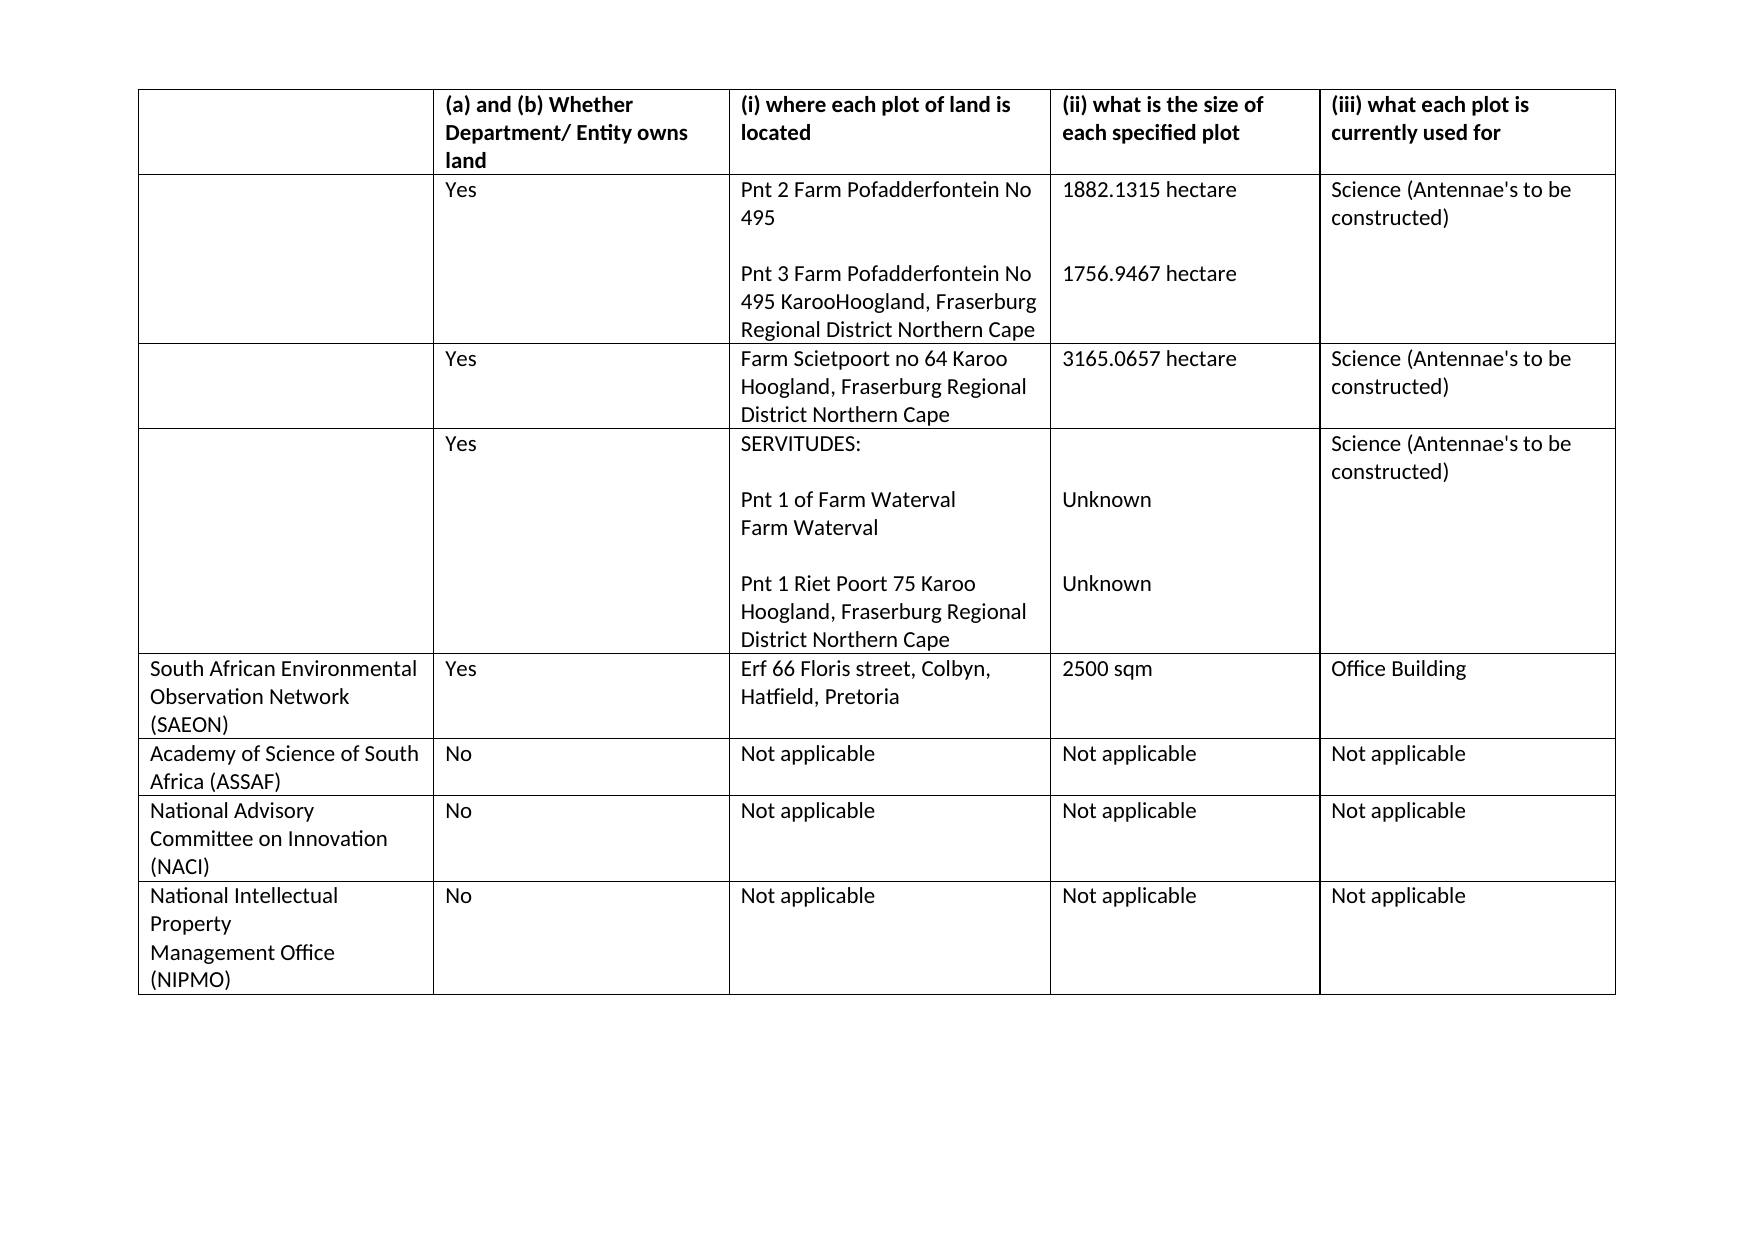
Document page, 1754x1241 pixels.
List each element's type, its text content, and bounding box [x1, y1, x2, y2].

table_cell Yes [434, 175, 729, 343]
table_cell No [434, 739, 729, 795]
table_cell National Intellectual Property Management Office (NIPMO) [139, 882, 433, 994]
table_cell Not applicable [1321, 882, 1615, 994]
table_cell South African Environmental Observation Network (SAEON) [139, 654, 433, 738]
table_cell Farm Scietpoort no 64 Karoo Hoogland, Fraserburg Regional District Northern Cape [730, 344, 1050, 428]
table_cell Unknown Unknown [1051, 429, 1319, 653]
table_cell Not applicable [730, 882, 1050, 994]
table_cell Yes [434, 654, 729, 738]
table_cell (iii) what each plot is currently used for [1321, 90, 1615, 174]
table_cell (ii) what is the size of each specified plot [1051, 90, 1319, 174]
table_cell Not applicable [1321, 796, 1615, 881]
table_cell National Advisory Committee on Innovation (NACI) [139, 796, 433, 881]
table_cell [139, 429, 433, 653]
table_cell No [434, 882, 729, 994]
table_cell Yes [434, 429, 729, 653]
table_cell Not applicable [1051, 739, 1319, 795]
table_cell [139, 175, 433, 343]
table_cell Not applicable [1051, 882, 1319, 994]
table_cell Science (Antennae's to be constructed) [1321, 175, 1615, 343]
table_cell 3165.0657 hectare [1051, 344, 1319, 428]
table_cell SERVITUDES: Pnt 1 of Farm Waterval Farm Waterval Pnt 1 Riet Poort 75 Karoo Hoogland, Fraserburg Regional District Northern Cape [730, 429, 1050, 653]
table_cell Pnt 2 Farm Pofadderfontein No 495 Pnt 3 Farm Pofadderfontein No 495 KarooHoogland, Fraserburg Regional District Northern Cape [730, 175, 1050, 343]
table_cell No [434, 796, 729, 881]
table_cell Not applicable [1321, 739, 1615, 795]
table_cell Academy of Science of South Africa (ASSAF) [139, 739, 433, 795]
table_cell 1882.1315 hectare 1756.9467 hectare [1051, 175, 1319, 343]
table_cell Erf 66 Floris street, Colbyn, Hatfield, Pretoria [730, 654, 1050, 738]
table_cell 2500 sqm [1051, 654, 1319, 738]
table_cell Not applicable [730, 796, 1050, 881]
table_cell Science (Antennae's to be constructed) [1321, 344, 1615, 428]
table_cell [139, 344, 433, 428]
table_cell Office Building [1321, 654, 1615, 738]
table_cell (a) and (b) Whether Department/ Entity owns land [434, 90, 729, 174]
table_cell Not applicable [730, 739, 1050, 795]
table_cell Yes [434, 344, 729, 428]
table_cell Science (Antennae's to be constructed) [1321, 429, 1615, 653]
table_cell Not applicable [1051, 796, 1319, 881]
table_cell (i) where each plot of land is located [730, 90, 1050, 174]
table_cell [139, 90, 433, 174]
